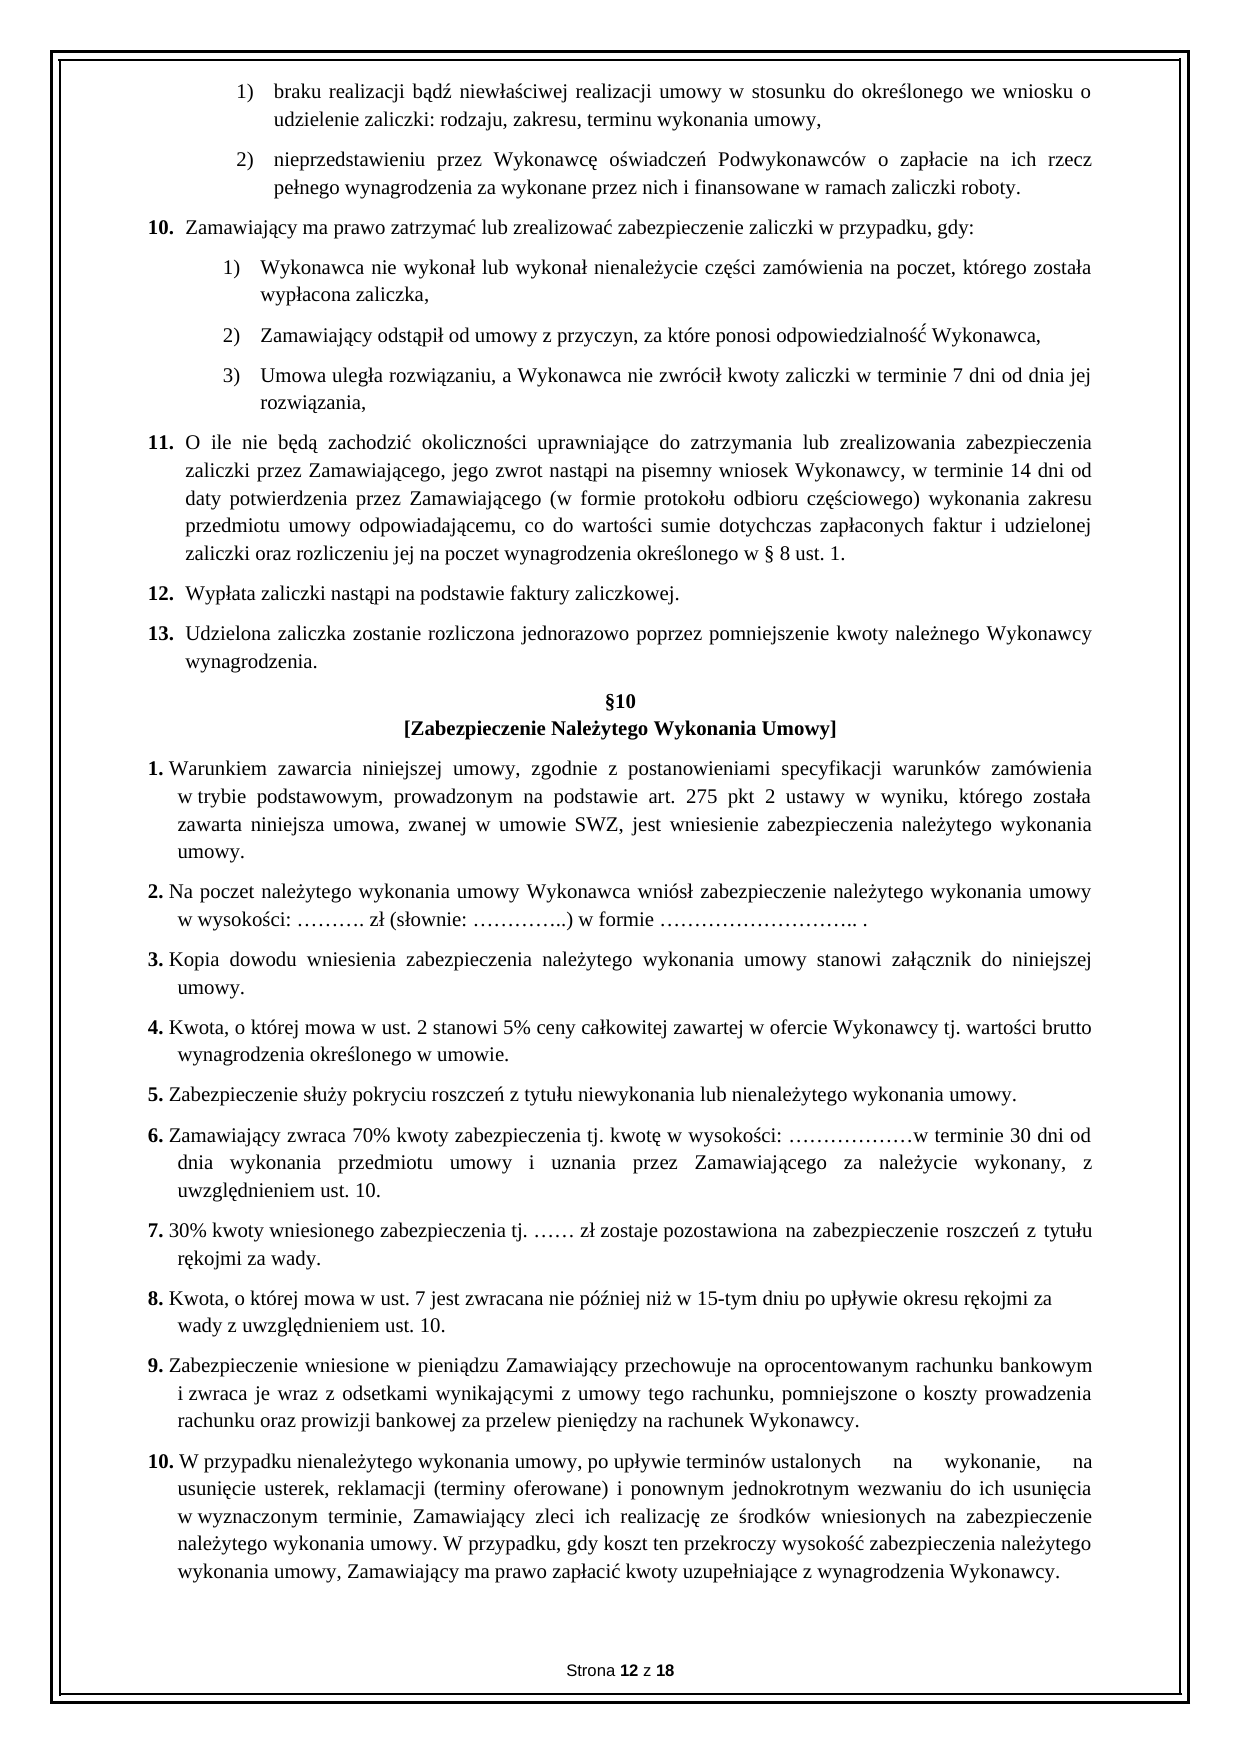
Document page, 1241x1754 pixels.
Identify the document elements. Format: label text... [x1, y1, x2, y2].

list Kwota, o której mowa w ust. 2 stanowi 5% ceny całkowitej zawartej w ofercie Wykonawcy tj. wartości brutto wynagrodzenia określonego w umowie. [148, 1015, 1093, 1066]
list Zabezpieczenie służy pokryciu roszczeń z tytułu niewykonania lub nienależytego wykonania umowy. [148, 1082, 1093, 1106]
list Warunkiem zawarcia niniejszej umowy, zgodnie z postanowieniami specyfikacji warunków zamówienia w trybie podstawowym, prowadzonym na podstawie art. 275 pkt 2 ustawy w wyniku, którego została zawarta niniejsza umowa, zwanej w umowie SWZ, jest wniesienie zabezpieczenia należytego wykonania umowy. [148, 756, 1093, 863]
list Udzielona zaliczka zostanie rozliczona jednorazowo poprzez pomniejszenie kwoty należnego Wykonawcy wynagrodzenia. [148, 621, 1093, 673]
text §10 [148, 689, 1093, 713]
list Wykonawca nie wykonał lub wykonał nienależycie części zamówienia na poczet, którego została wypłacona zaliczka, [223, 255, 1093, 306]
list Zamawiający zwraca 70% kwoty zabezpieczenia tj. kwotę w wysokości: ………………w terminie 30 dni od dnia wykonania przedmiotu umowy i uznania przez Zamawiającego za należycie wykonany, z uwzględnieniem ust. 10. [148, 1122, 1093, 1202]
list 30% kwoty wniesionego zabezpieczenia tj. …… zł zostaje pozostawiona na zabezpieczenie roszczeń z tytułu rękojmi za wady. [148, 1218, 1093, 1269]
list Kopia dowodu wniesienia zabezpieczenia należytego wykonania umowy stanowi załącznik do niniejszej umowy. [148, 947, 1093, 999]
list Zabezpieczenie wniesione w pieniądzu Zamawiający przechowuje na oprocentowanym rachunku bankowym i zwraca je wraz z odsetkami wynikającymi z umowy tego rachunku, pomniejszone o koszty prowadzenia rachunku oraz prowizji bankowej za przelew pieniędzy na rachunek Wykonawcy. [148, 1353, 1093, 1432]
list nieprzedstawieniu przez Wykonawcę oświadczeń Podwykonawców o zapłacie na ich rzecz pełnego wynagrodzenia za wykonane przez nich i finansowane w ramach zaliczki roboty. [236, 147, 1093, 199]
list Zamawiający odstąpił od umowy z przyczyn, za które ponosi odpowiedzialność́ Wykonawca, [223, 322, 1093, 347]
list Zamawiający ma prawo zatrzymać lub zrealizować zabezpieczenie zaliczki w przypadku, gdy: [148, 215, 1093, 239]
list Kwota, o której mowa w ust. 7 jest zwracana nie później niż w 15-tym dniu po upływie okresu rękojmi za wady z uwzględnieniem ust. 10. [148, 1286, 1093, 1337]
list W przypadku nienależytego wykonania umowy, po upływie terminów ustalonych na wykonanie, na usunięcie usterek, reklamacji (terminy oferowane) i ponownym jednokrotnym wezwaniu do ich usunięcia w wyznaczonym terminie, Zamawiający zleci ich realizację ze środków wniesionych na zabezpieczenie należytego wykonania umowy. W przypadku, gdy koszt ten przekroczy wysokość zabezpieczenia należytego wykonania umowy, Zamawiający ma prawo zapłacić kwoty uzupełniające z wynagrodzenia Wykonawcy. [148, 1448, 1093, 1583]
list O ile nie będą zachodzić okoliczności uprawniające do zatrzymania lub zrealizowania zabezpieczenia zaliczki przez Zamawiającego, jego zwrot nastąpi na pisemny wniosek Wykonawcy, w terminie 14 dni od daty potwierdzenia przez Zamawiającego (w formie protokołu odbioru częściowego) wykonania zakresu przedmiotu umowy odpowiadającemu, co do wartości sumie dotychczas zapłaconych faktur i udzielonej zaliczki oraz rozliczeniu jej na poczet wynagrodzenia określonego w § 8 ust. 1. [148, 430, 1093, 565]
list Umowa uległa rozwiązaniu, a Wykonawca nie zwrócił kwoty zaliczki w terminie 7 dni od dnia jej rozwiązania, [223, 363, 1093, 414]
list Na poczet należytego wykonania umowy Wykonawca wniósł zabezpieczenie należytego wykonania umowy w wysokości: ………. zł (słownie: …………..) w formie ……………………….. . [148, 879, 1093, 931]
list braku realizacji bądź niewłaściwej realizacji umowy w stosunku do określonego we wniosku o udzielenie zaliczki: rodzaju, zakresu, terminu wykonania umowy, [236, 79, 1093, 131]
text [Zabezpieczenie Należytego Wykonania Umowy] [148, 716, 1093, 740]
list Wypłata zaliczki nastąpi na podstawie faktury zaliczkowej. [148, 581, 1093, 605]
